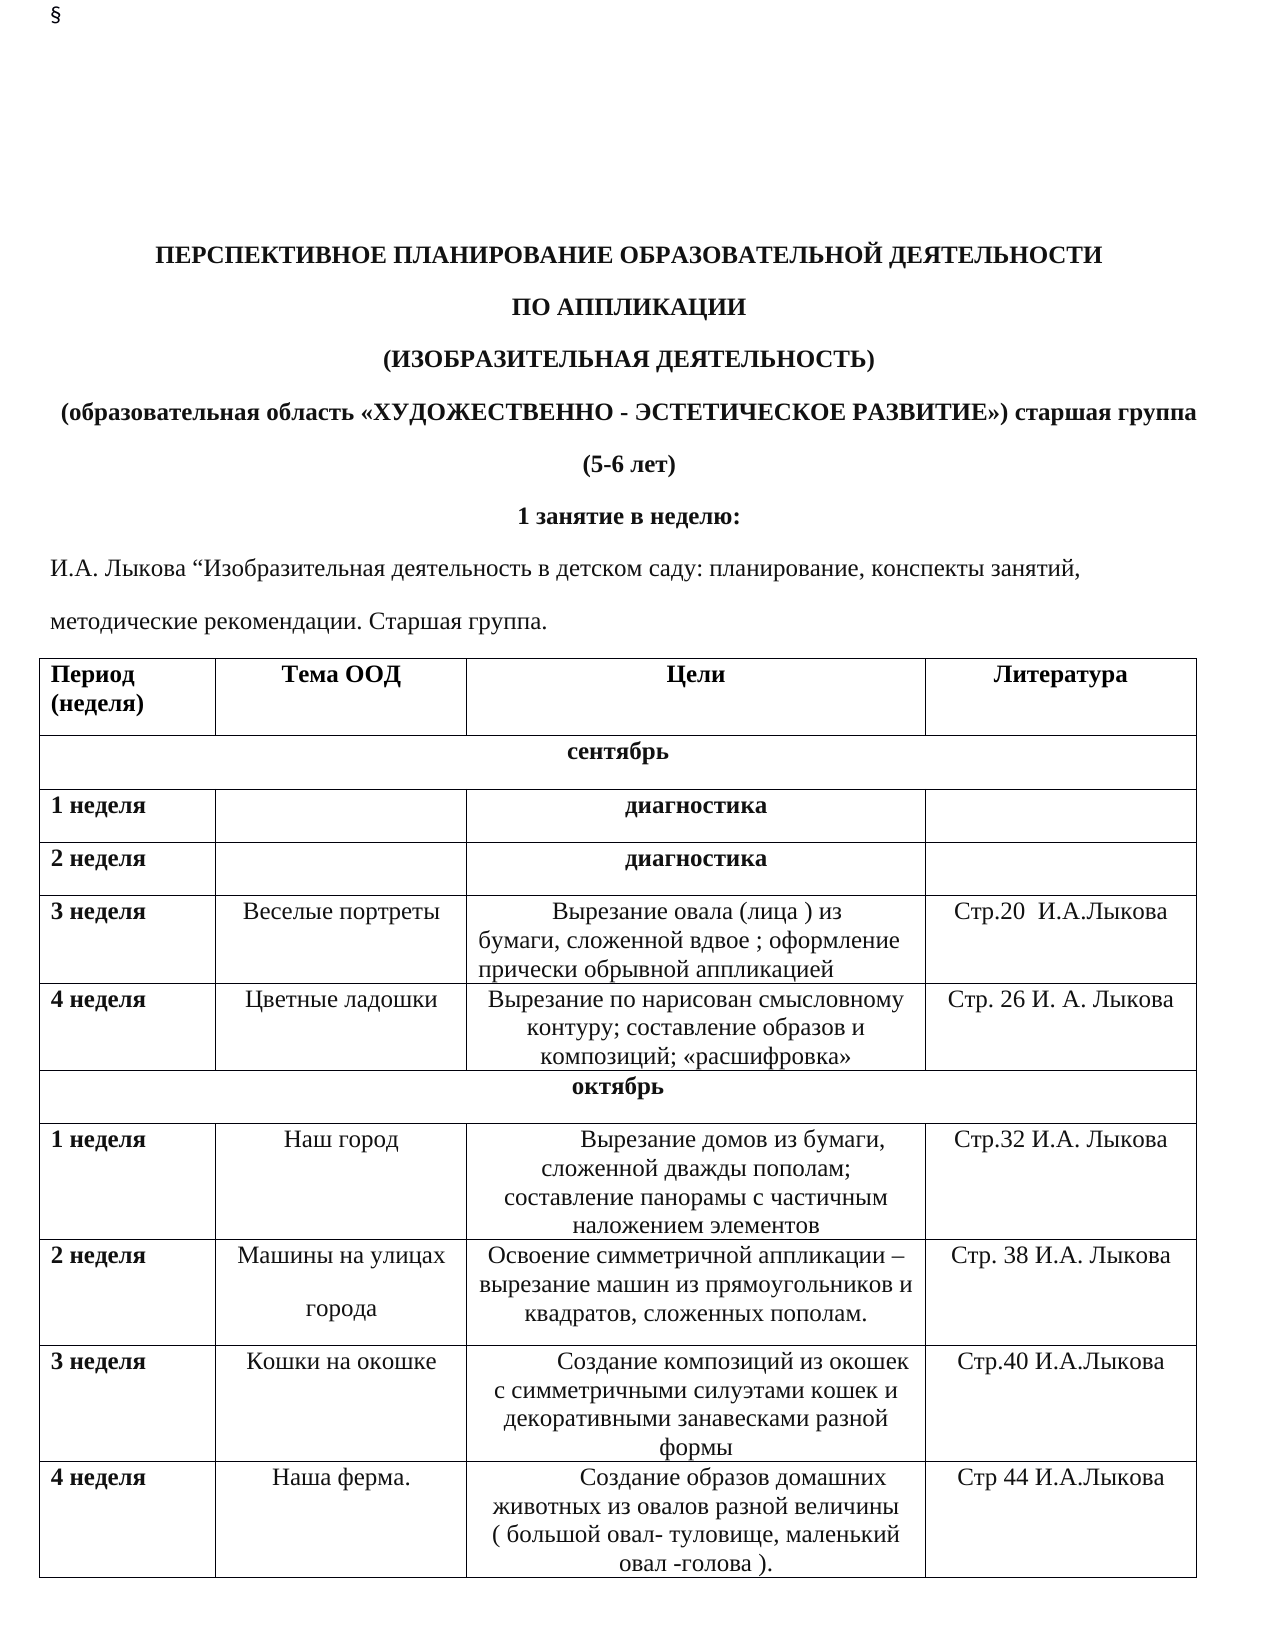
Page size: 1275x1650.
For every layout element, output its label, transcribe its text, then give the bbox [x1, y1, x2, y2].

table_header Литература [926, 659, 1196, 735]
table_cell Вырезание по нарисован смысловному контуру; составление образов и композиций; «расшифровка» [467, 984, 925, 1070]
text ПО АППЛИКАЦИИ [50, 292, 1208, 321]
table_cell Стр. 38 И.А. Лыкова [926, 1240, 1196, 1345]
table_cell Стр. 26 И. А. Лыкова [926, 984, 1196, 1070]
table_header Тема ООД [216, 659, 466, 735]
table_cell 3 неделя [40, 896, 215, 983]
table_cell [926, 843, 1196, 895]
table_cell диагностика [467, 790, 925, 842]
table_cell Стр.40 И.А.Лыкова [926, 1346, 1196, 1461]
table_cell 1 неделя [40, 1124, 215, 1239]
text (образовательная область «ХУДОЖЕСТВЕННО - ЭСТЕТИЧЕСКОЕ РАЗВИТИЕ») старшая группа (5-6 лет) [50, 397, 1208, 478]
table_cell 4 неделя [40, 1462, 215, 1577]
table_cell диагностика [467, 843, 925, 895]
text ПЕРСПЕКТИВНОЕ ПЛАНИРОВАНИЕ ОБРАЗОВАТЕЛЬНОЙ ДЕЯТЕЛЬНОСТИ [50, 240, 1208, 268]
text (ИЗОБРАЗИТЕЛЬНАЯ ДЕЯТЕЛЬНОСТЬ) [50, 344, 1208, 373]
table_cell 2 неделя [40, 1240, 215, 1345]
table_cell октябрь [40, 1071, 1196, 1123]
table_header Период (неделя) [40, 659, 215, 735]
table_cell сентябрь [40, 736, 1196, 789]
table_header Цели [467, 659, 925, 735]
table_cell Цветные ладошки [216, 984, 466, 1070]
table_cell Кошки на окошке [216, 1346, 466, 1461]
table_cell Стр.20 И.А.Лыкова [926, 896, 1196, 983]
table_cell Вырезание домов из бумаги, сложенной дважды пополам; составление панорамы с частичным наложением элементов [467, 1124, 925, 1239]
table_cell 2 неделя [40, 843, 215, 895]
table_cell 3 неделя [40, 1346, 215, 1461]
table_cell 1 неделя [40, 790, 215, 842]
table_cell Стр 44 И.А.Лыкова [926, 1462, 1196, 1577]
table_cell Наша ферма. [216, 1462, 466, 1577]
table_cell Наш город [216, 1124, 466, 1239]
table_cell 4 неделя [40, 984, 215, 1070]
table_cell Машины на улицах города [216, 1240, 466, 1345]
table_cell Создание образов домашних животных из овалов разной величины ( большой овал- туловище, маленький овал -голова ). [467, 1462, 925, 1577]
table_cell [216, 790, 466, 842]
table_cell [926, 790, 1196, 842]
text 1 занятие в неделю: [50, 501, 1208, 530]
table_cell Веселые портреты [216, 896, 466, 983]
table_cell Создание композиций из окошек с симметричными силуэтами кошек и декоративными занавесками разной формы [467, 1346, 925, 1461]
table_cell Стр.32 И.А. Лыкова [926, 1124, 1196, 1239]
table_cell Вырезание овала (лица ) из бумаги, сложенной вдвое ; оформление прически обрывной аппликацией [467, 896, 925, 983]
table_cell Освоение симметричной аппликации – вырезание машин из прямоугольников и квадратов, сложенных пополам. [467, 1240, 925, 1345]
table_cell [216, 843, 466, 895]
text И.А. Лыкова “Изобразительная деятельность в детском саду: планирование, конспекты занятий, методические рекомендации. Старшая группа. [50, 553, 1208, 634]
